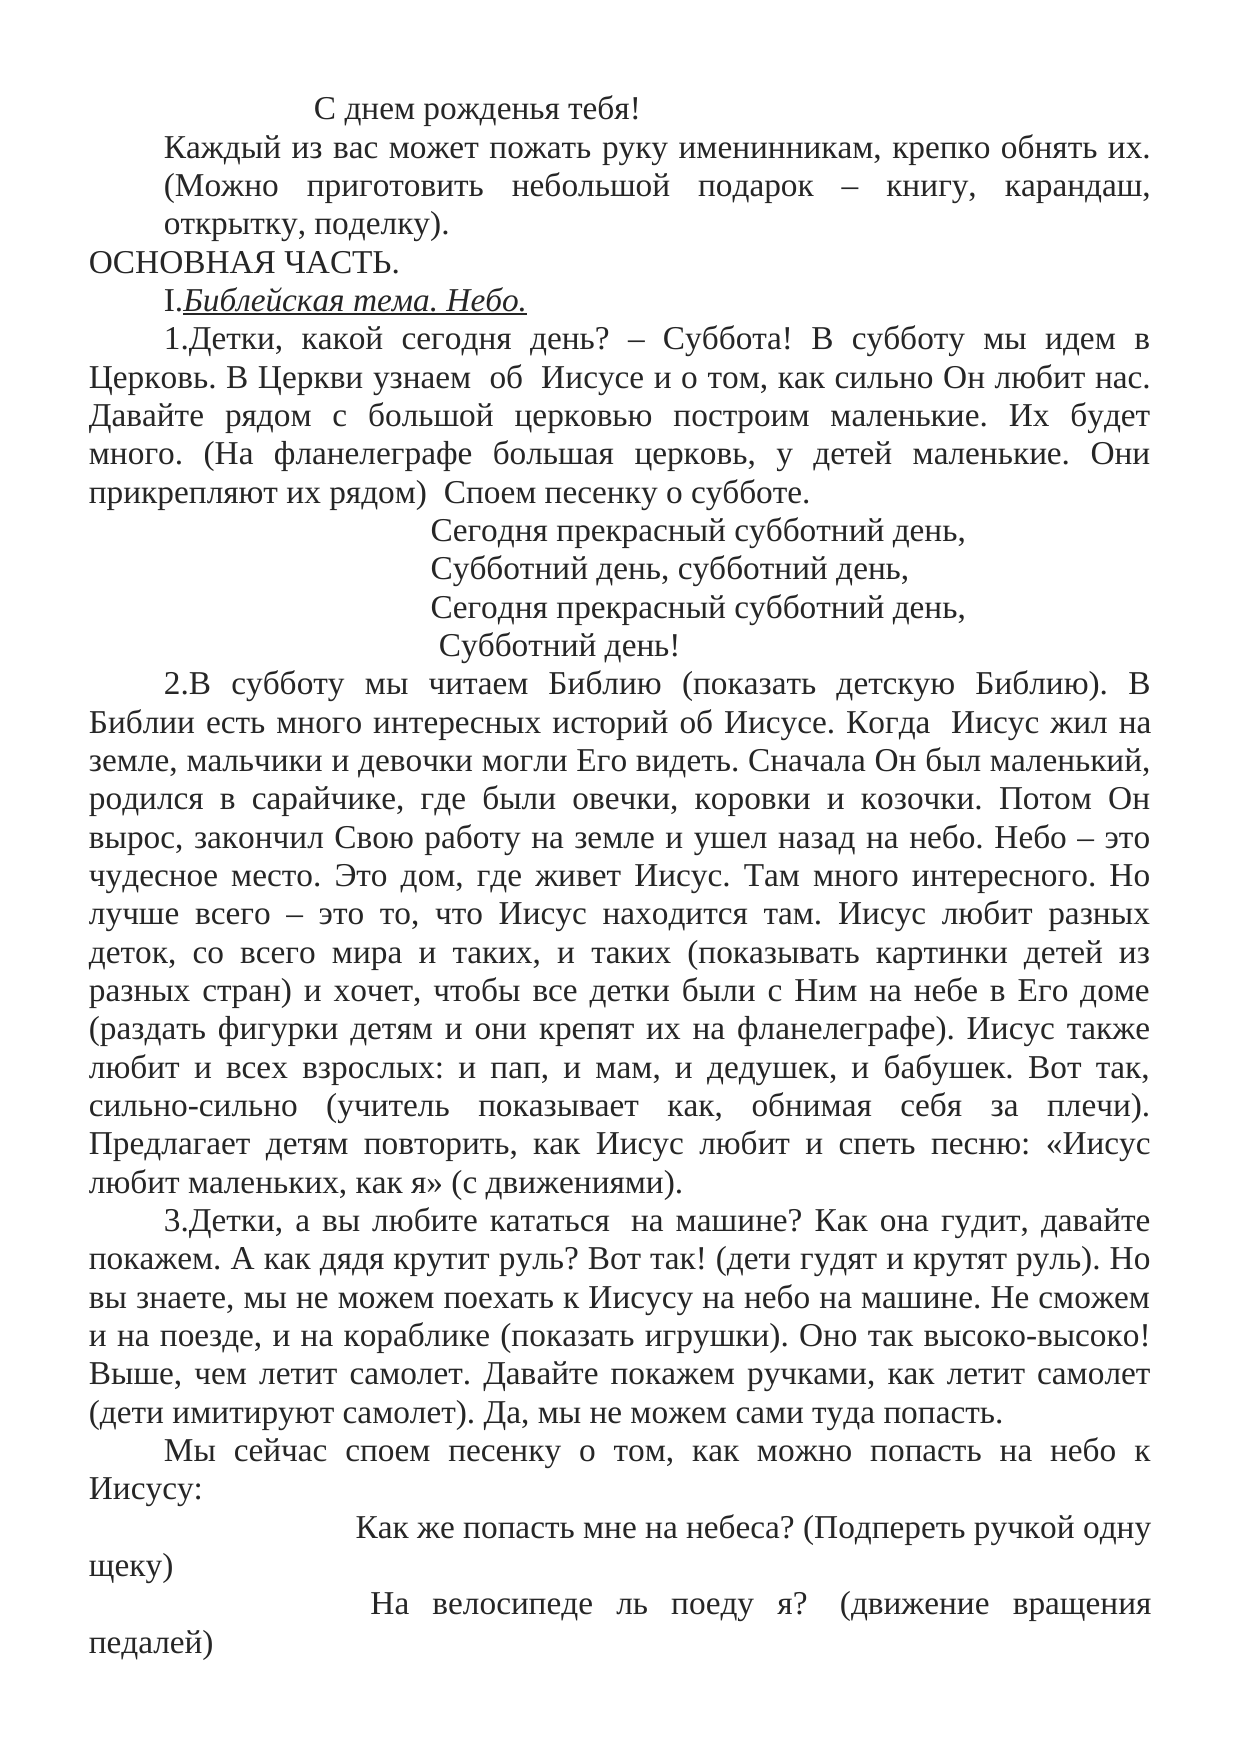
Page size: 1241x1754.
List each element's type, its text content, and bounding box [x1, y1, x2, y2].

text 2.В субботу мы читаем Библию (показать детскую Библию). В Библии есть много интересных историй об Иисусе. Когда Иисус жил на земле, мальчики и девочки могли Его видеть. Сначала Он был маленький, родился в сарайчике, где были овечки, коровки и козочки. Потом Он вырос, закончил Свою работу на земле и ушел назад на небо. Небо – это чудесное место. Это дом, где живет Иисус. Там много интересного. Но лучше всего – это то, что Иисус находится там. Иисус любит разных деток, со всего мира и таких, и таких (показывать картинки детей из разных стран) и хочет, чтобы все детки были с Ним на небе в Его доме (раздать фигурки детям и они крепят их на фланелеграфе). Иисус также любит и всех взрослых: и пап, и мам, и дедушек, и бабушек. Вот так, сильно-сильно (учитель показывает как, обнимая себя за плечи). Предлагает детям повторить, как Иисус любит и спеть песню: «Иисус любит маленьких, как я» (с движениями). [89, 664, 1152, 1200]
text На велосипеде ль поеду я? (движение вращения педалей) [89, 1584, 1152, 1660]
text Мы сейчас споем песенку о том, как можно попасть на небо к Иисусу: [89, 1430, 1152, 1507]
text Как же попасть мне на небеса? (Подпереть ручкой одну щеку) [89, 1507, 1152, 1584]
text I.Библейская тема. Небо. [89, 280, 1152, 319]
text ОСНОВНАЯ ЧАСТЬ. [89, 242, 1152, 280]
text С днем рожденья тебя! [164, 89, 1152, 127]
text Сегодня прекрасный субботний день, [89, 587, 1152, 625]
text 1.Детки, какой сегодня день? – Суббота! В субботу мы идем в Церковь. В Церкви узнаем об Иисусе и о том, как сильно Он любит нас. Давайте рядом с большой церковью построим маленькие. Их будет много. (На фланелеграфе большая церковь, у детей маленькие. Они прикрепляют их рядом) Споем песенку о субботе. [89, 319, 1152, 510]
text Сегодня прекрасный субботний день, [89, 510, 1152, 549]
text Субботний день! [89, 625, 1152, 664]
text 3.Детки, а вы любите кататься на машине? Как она гудит, давайте покажем. А как дядя крутит руль? Вот так! (дети гудят и крутят руль). Но вы знаете, мы не можем поехать к Иисусу на небо на машине. Не сможем и на поезде, и на кораблике (показать игрушки). Оно так высоко-высоко! Выше, чем летит самолет. Давайте покажем ручками, как летит самолет (дети имитируют самолет). Да, мы не можем сами туда попасть. [89, 1200, 1152, 1430]
text Субботний день, субботний день, [89, 549, 1152, 587]
text Каждый из вас может пожать руку именинникам, крепко обнять их. (Можно приготовить небольшой подарок – книгу, карандаш, открытку, поделку). [164, 127, 1152, 242]
